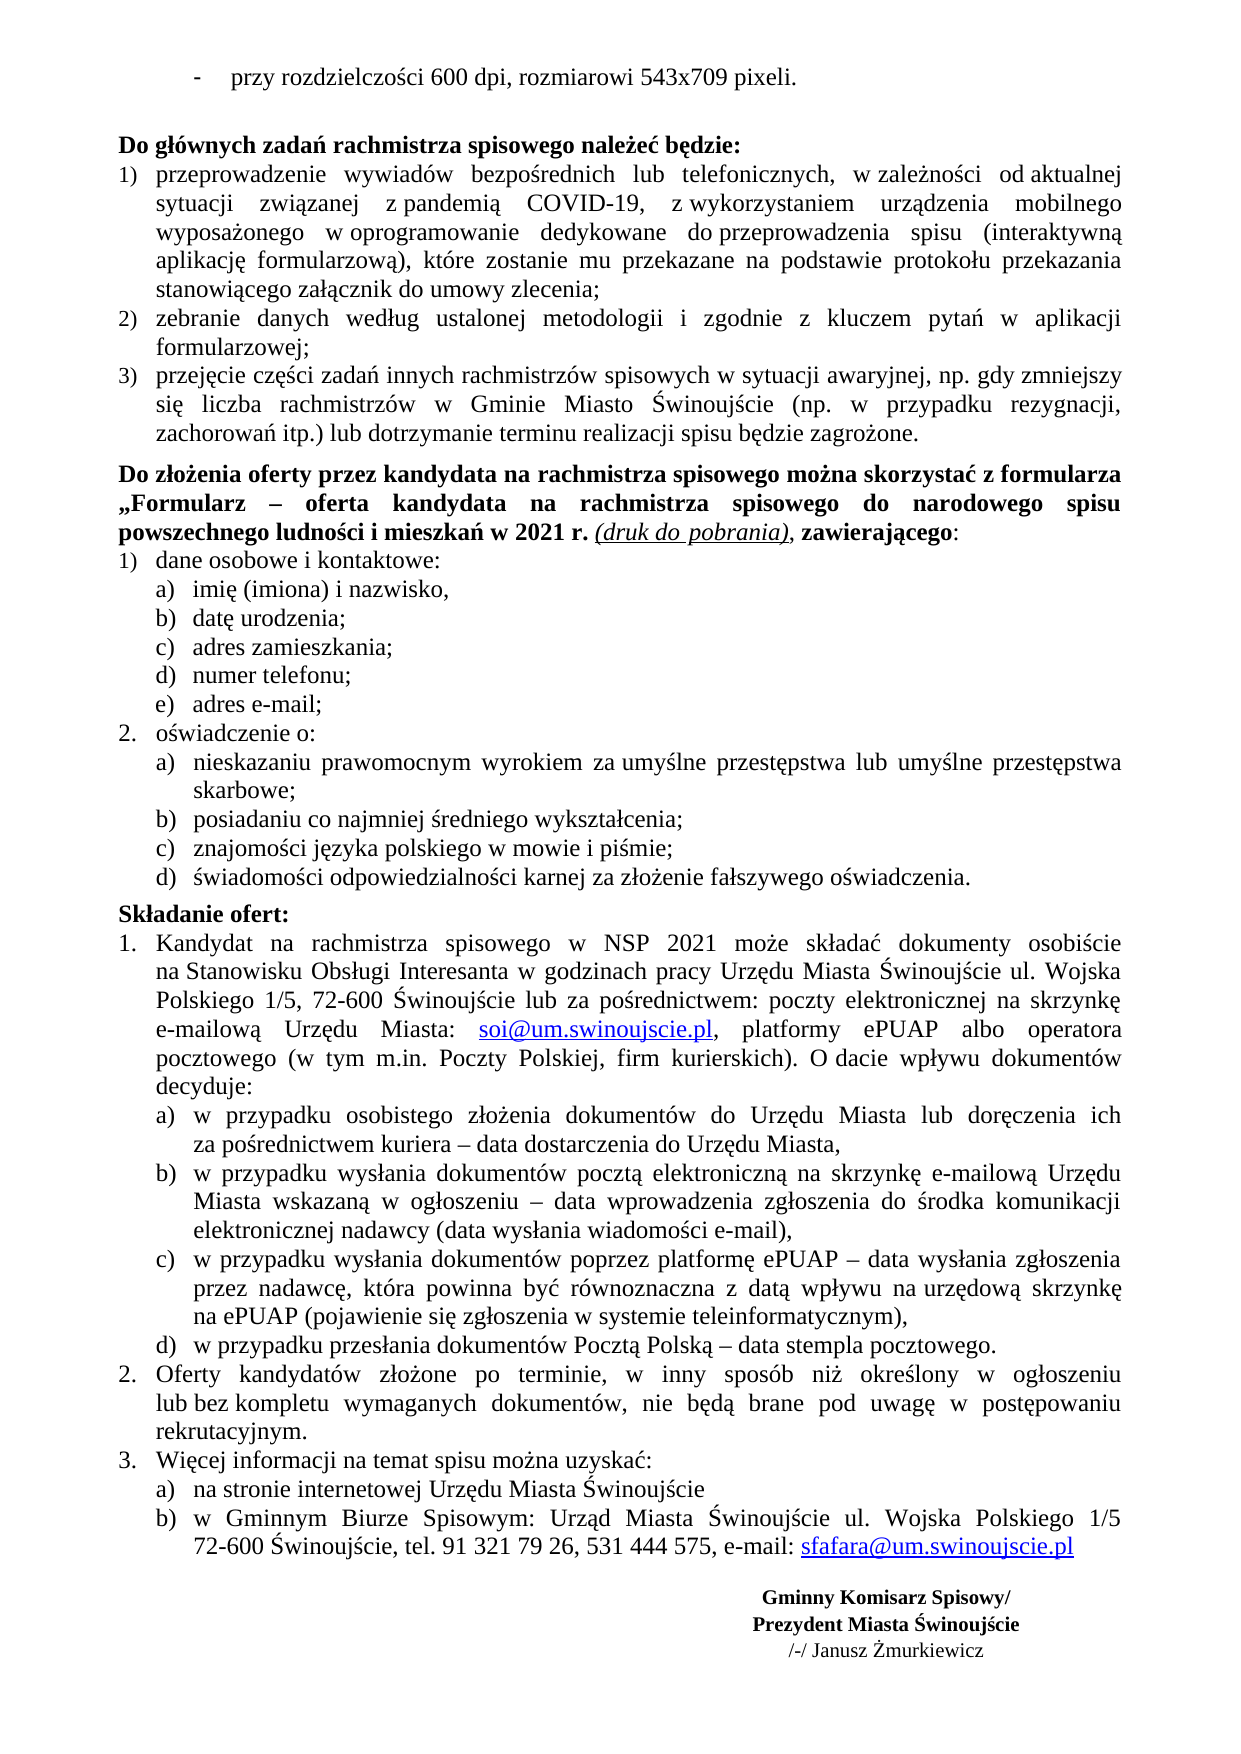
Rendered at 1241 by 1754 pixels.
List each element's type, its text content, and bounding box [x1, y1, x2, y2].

list w przypadku przesłania dokumentów Pocztą Polską – data stempla pocztowego. [156, 1330, 1122, 1359]
list zebranie danych według ustalonej metodologii i zgodnie z kluczem pytań w aplikacji formularzowej; [118, 303, 1122, 361]
list adres e-mail; [155, 689, 1122, 718]
text Gminny Komisarz Spisowy/ [118, 1585, 1122, 1609]
list adres zamieszkania; [155, 632, 1122, 661]
text Składanie ofert: [118, 899, 1122, 928]
list świadomości odpowiedzialności karnej za złożenie fałszywego oświadczenia. [156, 862, 1122, 891]
list przejęcie części zadań innych rachmistrzów spisowych w sytuacji awaryjnej, np. gdy zmniejszy się liczba rachmistrzów w Gminie Miasto Świnoujście (np. w przypadku rezygnacji, zachorowań itp.) lub dotrzymanie terminu realizacji spisu będzie zagrożone. [118, 361, 1122, 447]
list znajomości języka polskiego w mowie i piśmie; [156, 833, 1122, 862]
text Do głównych zadań rachmistrza spisowego należeć będzie: [118, 131, 1122, 159]
list posiadaniu co najmniej średniego wykształcenia; [156, 804, 1122, 833]
list datę urodzenia; [155, 603, 1122, 632]
list imię (imiona) i nazwisko, [155, 574, 1122, 603]
list na stronie internetowej Urzędu Miasta Świnoujście [156, 1474, 1122, 1503]
list oświadczenie o: [118, 718, 1122, 747]
list Więcej informacji na temat spisu można uzyskać: [118, 1445, 1122, 1474]
text Prezydent Miasta Świnoujście [118, 1612, 1122, 1636]
list Oferty kandydatów złożone po terminie, w inny sposób niż określony w ogłoszeniu lub bez kompletu wymaganych dokumentów, nie będą brane pod uwagę w postępowaniu rekrutacyjnym. [118, 1359, 1122, 1445]
list w przypadku wysłania dokumentów pocztą elektroniczną na skrzynkę e-mailową Urzędu Miasta wskazaną w ogłoszeniu – data wprowadzenia zgłoszenia do środka komunikacji elektronicznej nadawcy (data wysłania wiadomości e-mail), [156, 1158, 1122, 1244]
list przeprowadzenie wywiadów bezpośrednich lub telefonicznych, w zależności od aktualnej sytuacji związanej z pandemią COVID-19, z wykorzystaniem urządzenia mobilnego wyposażonego w oprogramowanie dedykowane do przeprowadzenia spisu (interaktywną aplikację formularzową), które zostanie mu przekazane na podstawie protokołu przekazania stanowiącego załącznik do umowy zlecenia; [118, 159, 1122, 303]
list numer telefonu; [155, 661, 1122, 689]
list w przypadku osobistego złożenia dokumentów do Urzędu Miasta lub doręczenia ich za pośrednictwem kuriera – data dostarczenia do Urzędu Miasta, [156, 1100, 1122, 1158]
list Kandydat na rachmistrza spisowego w NSP 2021 może składać dokumenty osobiście na Stanowisku Obsługi Interesanta w godzinach pracy Urzędu Miasta Świnoujście ul. Wojska Polskiego 1/5, 72-600 Świnoujście lub za pośrednictwem: poczty elektronicznej na skrzynkę e-mailową Urzędu Miasta: soi@um.swinoujscie.pl, platformy ePUAP albo operatora pocztowego (w tym m.in. Poczty Polskiej, firm kurierskich). O dacie wpływu dokumentów decyduje: [118, 928, 1122, 1100]
text Do złożenia oferty przez kandydata na rachmistrza spisowego można skorzystać z formularza „Formularz – oferta kandydata na rachmistrza spisowego do narodowego spisu powszechnego ludności i mieszkań w 2021 r. (druk do pobrania), zawierającego: [118, 459, 1122, 546]
list przy rozdzielczości 600 dpi, rozmiarowi 543x709 pixeli. [193, 59, 1122, 93]
list w Gminnym Biurze Spisowym: Urząd Miasta Świnoujście ul. Wojska Polskiego 1/5 72-600 Świnoujście, tel. 91 321 79 26, 531 444 575, e-mail: sfafara@um.swinoujscie.pl [156, 1503, 1122, 1560]
list nieskazaniu prawomocnym wyrokiem za umyślne przestępstwa lub umyślne przestępstwa skarbowe; [156, 747, 1122, 804]
list dane osobowe i kontaktowe: [118, 546, 1122, 574]
list w przypadku wysłania dokumentów poprzez platformę ePUAP – data wysłania zgłoszenia przez nadawcę, która powinna być równoznaczna z datą wpływu na urzędową skrzynkę na ePUAP (pojawienie się zgłoszenia w systemie teleinformatycznym), [156, 1244, 1122, 1330]
text /-/ Janusz Żmurkiewicz [118, 1637, 1122, 1662]
